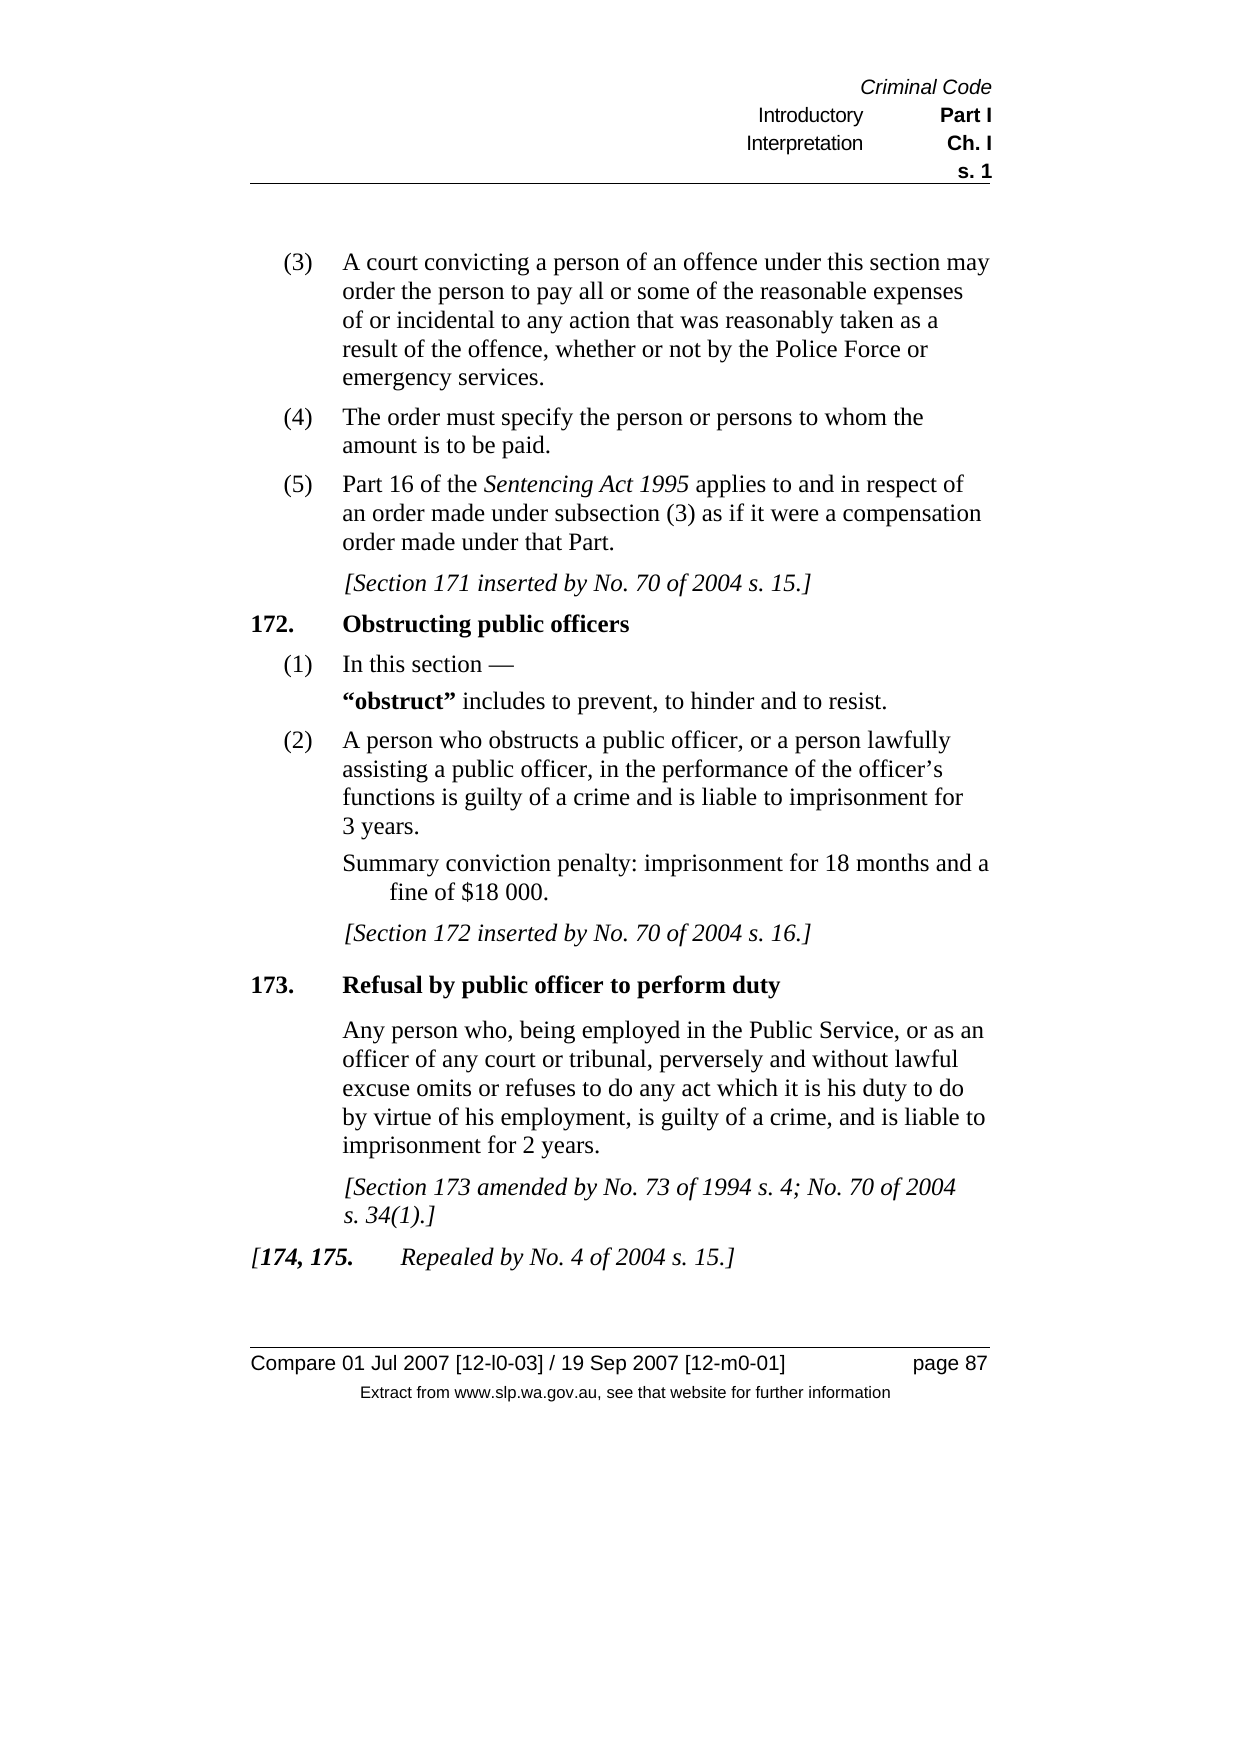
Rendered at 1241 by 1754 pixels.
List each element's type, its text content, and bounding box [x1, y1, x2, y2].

text [Section 172 inserted by No. 70 of 2004 s. 16.] [250, 918, 990, 947]
text [Section 173 amended by No. 73 of 1994 s. 4; No. 70 of 2004 s. 34(1).] [250, 1172, 990, 1229]
text Any person who, being employed in the Public Service, or as an officer of any court or tribunal, perversely and without lawful excuse omits or refuses to do any act which it is his duty to do by virtue of his employment, is guilty of a crime, and is liable to imprisonment for 2 years. [250, 1015, 990, 1159]
subtitle 173. Refusal by public officer to perform duty [250, 970, 990, 999]
text [174, 175. Repealed by No. 4 of 2004 s. 15.] [250, 1242, 990, 1270]
text Summary conviction penalty: imprisonment for 18 months and a fine of $18 000. [250, 848, 990, 906]
text (5) Part 16 of the Sentencing Act 1995 applies to and in respect of an order made under subsection (3) as if it were a compensation order made under that Part. [250, 469, 990, 556]
text [Section 171 inserted by No. 70 of 2004 s. 15.] [250, 568, 990, 597]
subtitle 172. Obstructing public officers [250, 609, 990, 638]
text (3) A court convicting a person of an offence under this section may order the person to pay all or some of the reasonable expenses of or incidental to any action that was reasonably taken as a result of the offence, whether or not by the Police Force or emergency services. [250, 247, 990, 391]
text (4) The order must specify the person or persons to whom the amount is to be paid. [250, 402, 990, 459]
text “obstruct” includes to prevent, to hinder and to resist. [250, 686, 990, 714]
text (2) A person who obstructs a public officer, or a person lawfully assisting a public officer, in the performance of the officer’s functions is guilty of a crime and is liable to imprisonment for 3 years. [250, 725, 990, 840]
text (1) In this section — [250, 649, 990, 677]
